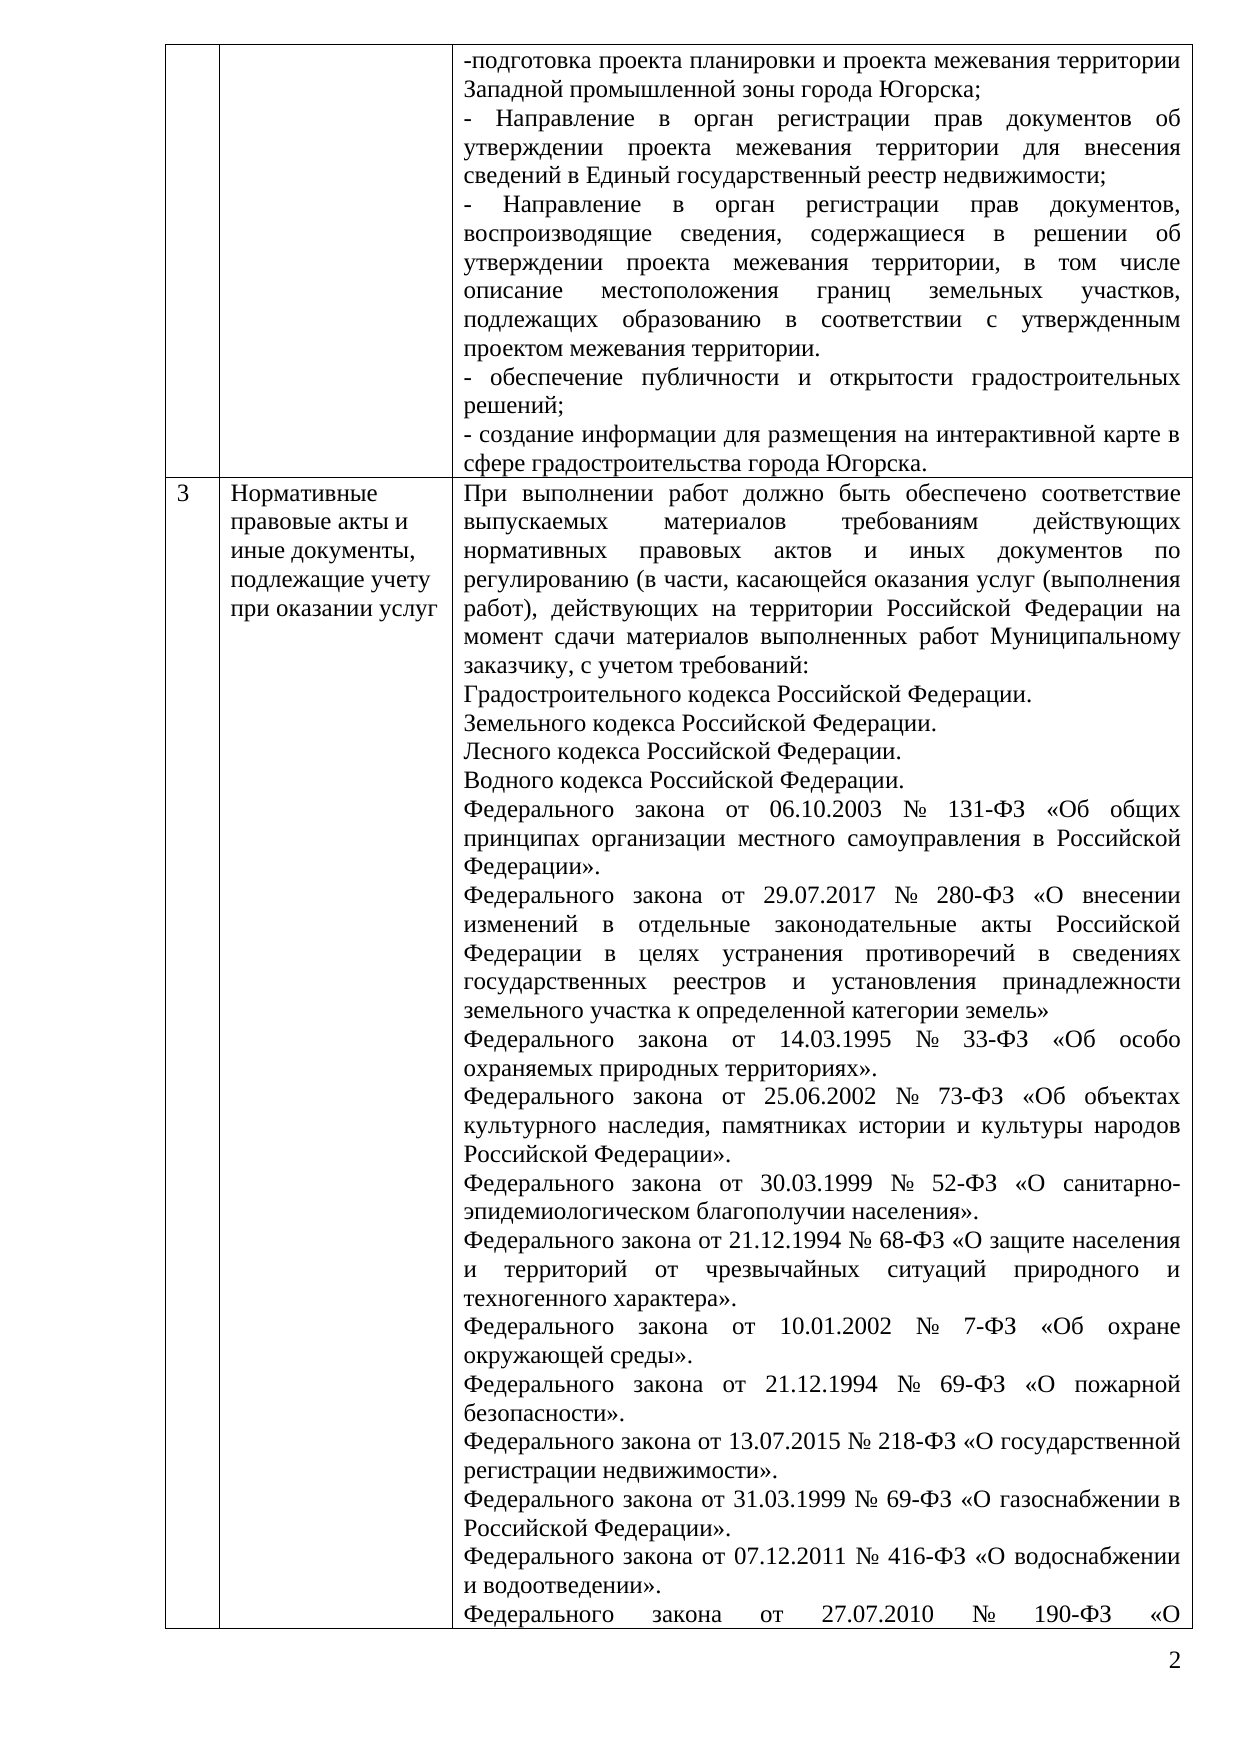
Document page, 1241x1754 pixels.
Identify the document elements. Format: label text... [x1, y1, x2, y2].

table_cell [453, 478, 1192, 1628]
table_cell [220, 478, 452, 1628]
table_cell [220, 45, 452, 477]
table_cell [453, 45, 1192, 477]
table_cell 3 [166, 478, 219, 1628]
table_cell 2 [166, 45, 219, 477]
